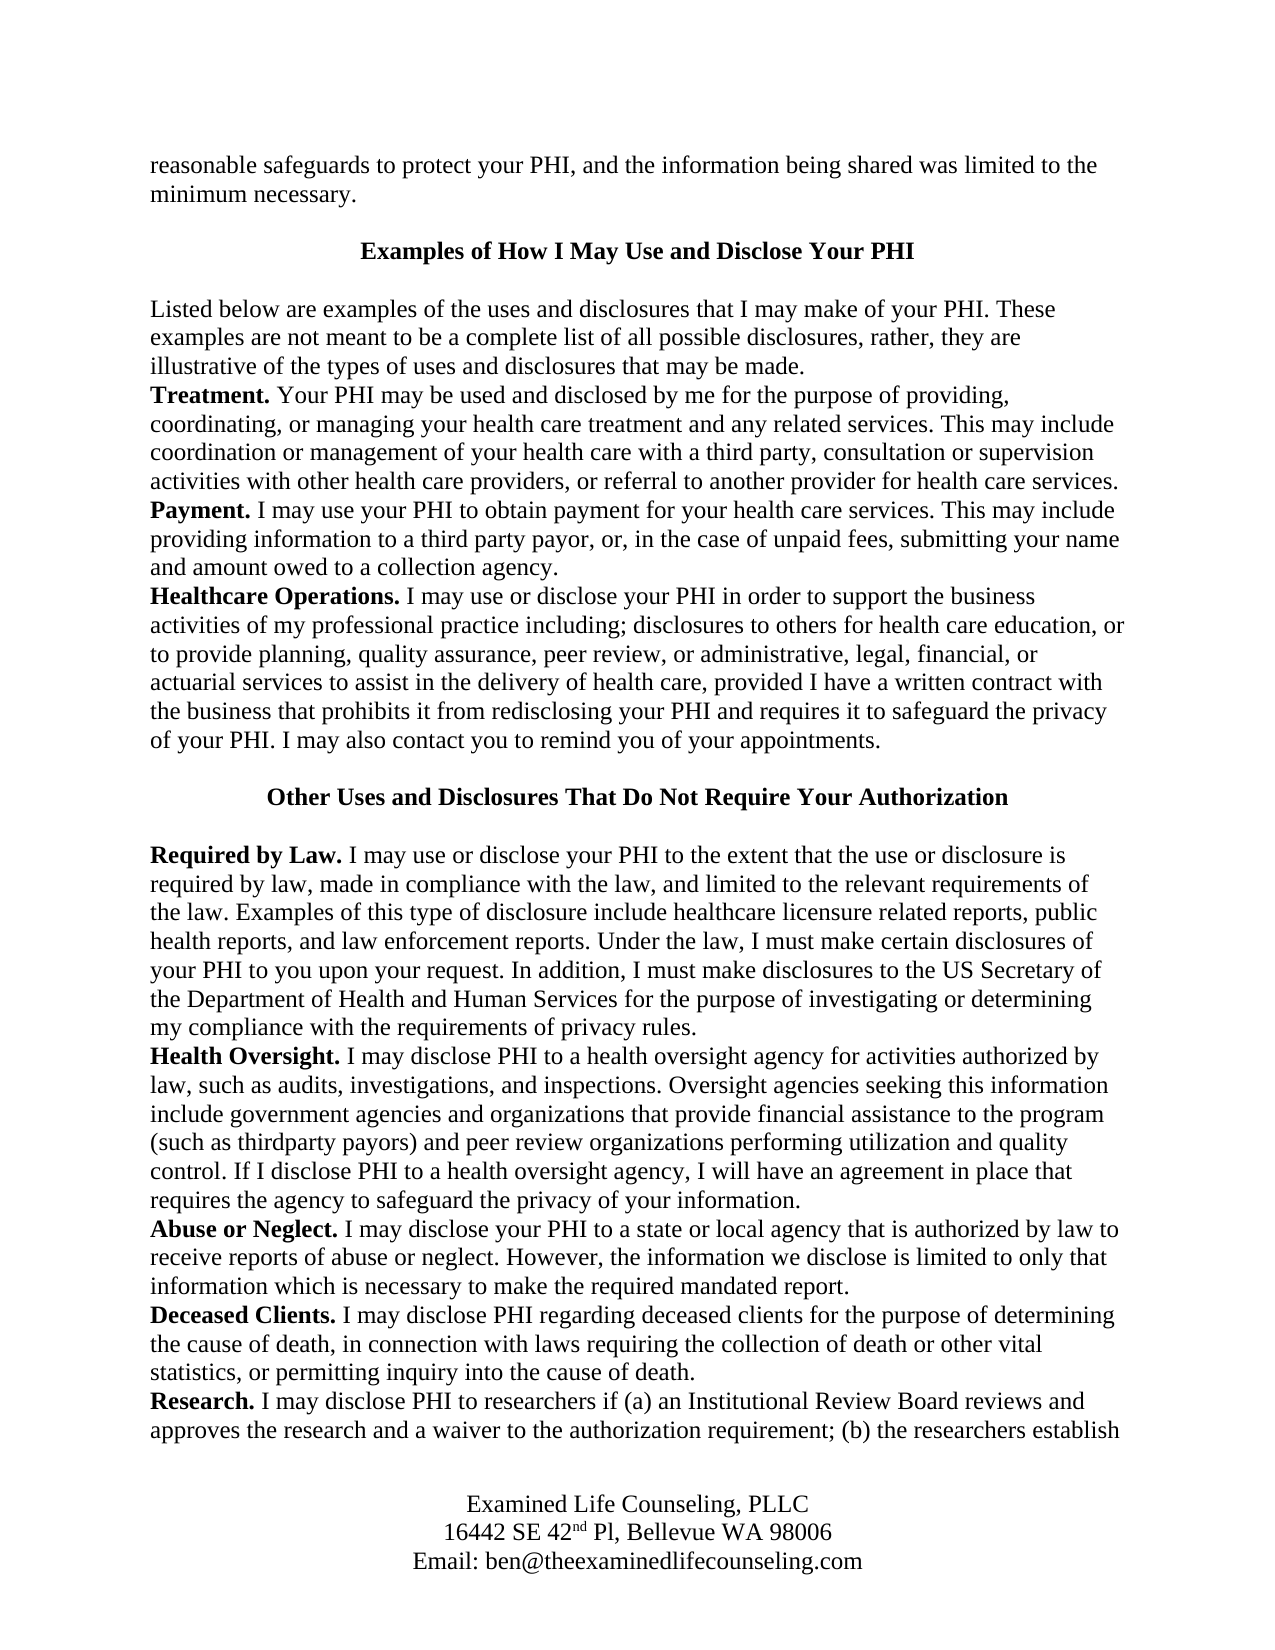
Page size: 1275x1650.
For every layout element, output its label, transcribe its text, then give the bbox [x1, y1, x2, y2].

text Abuse or Neglect. I may disclose your PHI to a state or local agency that is authorized by law to receive reports of abuse or neglect. However, the information we disclose is limited to only that information which is necessary to make the required mandated report. [150, 1214, 1125, 1300]
text Examples of How I May Use and Disclose Your PHI [150, 236, 1125, 265]
text Health Oversight. I may disclose PHI to a health oversight agency for activities authorized by law, such as audits, investigations, and inspections. Oversight agencies seeking this information include government agencies and organizations that provide financial assistance to the program (such as thirdparty payors) and peer review organizations performing utilization and quality control. If I disclose PHI to a health oversight agency, I will have an agreement in place that requires the agency to safeguard the privacy of your information. [150, 1041, 1125, 1214]
text Listed below are examples of the uses and disclosures that I may make of your PHI. These examples are not meant to be a complete list of all possible disclosures, rather, they are illustrative of the types of uses and disclosures that may be made. [150, 294, 1125, 380]
text Required by Law. I may use or disclose your PHI to the extent that the use or disclosure is required by law, made in compliance with the law, and limited to the relevant requirements of the law. Examples of this type of disclosure include healthcare licensure related reports, public health reports, and law enforcement reports. Under the law, I must make certain disclosures of your PHI to you upon your request. In addition, I must make disclosures to the US Secretary of the Department of Health and Human Services for the purpose of investigating or determining my compliance with the requirements of privacy rules. [150, 840, 1125, 1041]
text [150, 1386, 1125, 1444]
text Other Uses and Disclosures That Do Not Require Your Authorization [150, 782, 1125, 811]
text Deceased Clients. I may disclose PHI regarding deceased clients for the purpose of determining the cause of death, in connection with laws requiring the collection of death or other vital statistics, or permitting inquiry into the cause of death. [150, 1300, 1125, 1386]
text Healthcare Operations. I may use or disclose your PHI in order to support the business activities of my professional practice including; disclosures to others for health care education, or to provide planning, quality assurance, peer review, or administrative, legal, financial, or actuarial services to assist in the delivery of health care, provided I have a written contract with the business that prohibits it from redisclosing your PHI and requires it to safeguard the privacy of your PHI. I may also contact you to remind you of your appointments. [150, 581, 1125, 754]
text Treatment. Your PHI may be used and disclosed by me for the purpose of providing, coordinating, or managing your health care treatment and any related services. This may include coordination or management of your health care with a third party, consultation or supervision activities with other health care providers, or referral to another provider for health care services. Payment. I may use your PHI to obtain payment for your health care services. This may include providing information to a third party payor, or, in the case of unpaid fees, submitting your name and amount owed to a collection agency. [150, 380, 1125, 581]
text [150, 150, 1125, 207]
